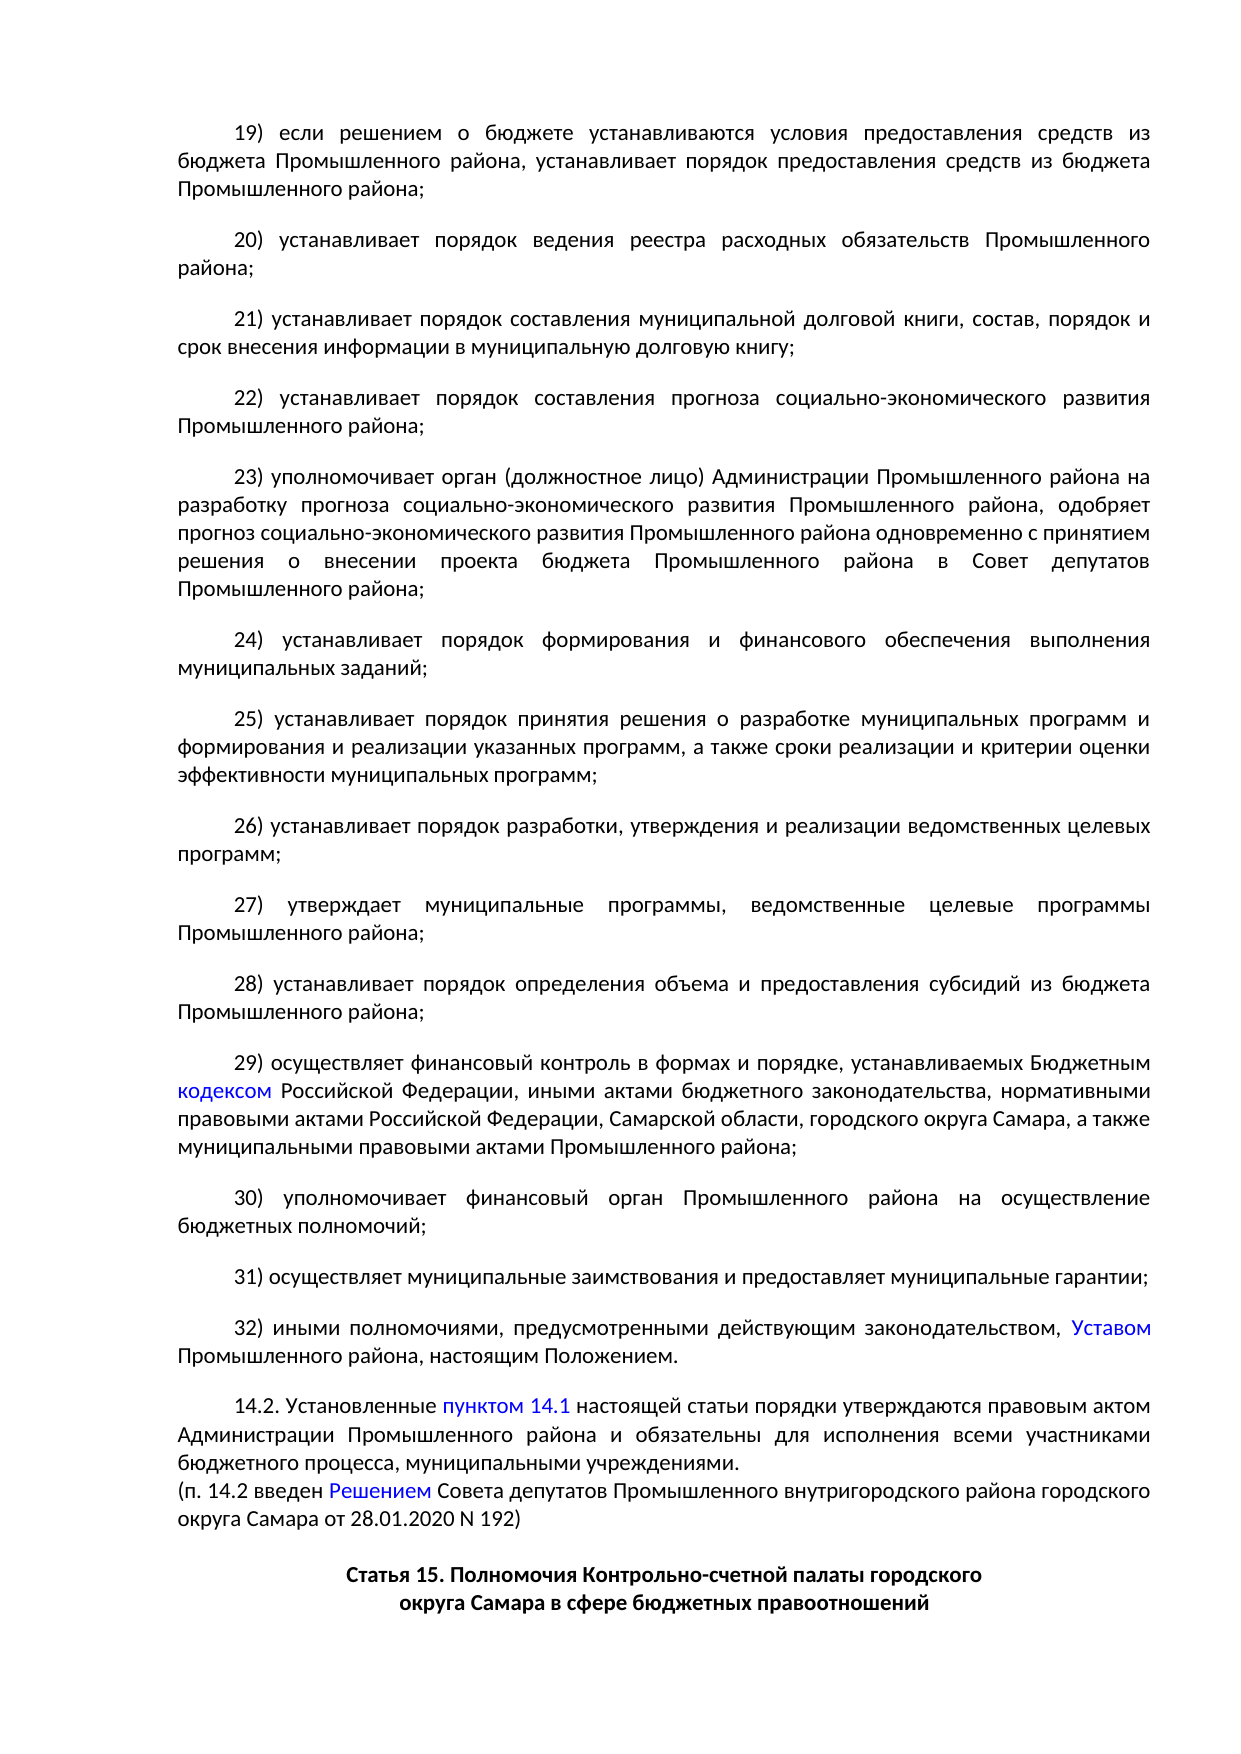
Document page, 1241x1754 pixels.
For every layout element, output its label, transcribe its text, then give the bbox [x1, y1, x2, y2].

text 30) уполномочивает финансовый орган Промышленного района на осуществление бюджетных полномочий; [177, 1183, 1152, 1239]
text 27) утверждает муниципальные программы, ведомственные целевые программы Промышленного района; [177, 890, 1152, 946]
text 20) устанавливает порядок ведения реестра расходных обязательств Промышленного района; [177, 225, 1152, 281]
text 24) устанавливает порядок формирования и финансового обеспечения выполнения муниципальных заданий; [177, 625, 1152, 681]
text 32) иными полномочиями, предусмотренными действующим законодательством, Уставом Промышленного района, настоящим Положением. [177, 1313, 1152, 1369]
title округа Самара в сфере бюджетных правоотношений [177, 1588, 1152, 1616]
text 26) устанавливает порядок разработки, утверждения и реализации ведомственных целевых программ; [177, 811, 1152, 867]
title Статья 15. Полномочия Контрольно-счетной палаты городского [177, 1560, 1152, 1588]
text (п. 14.2 введен Решением Совета депутатов Промышленного внутригородского района городского округа Самара от 28.01.2020 N 192) [177, 1476, 1152, 1532]
text 19) если решением о бюджете устанавливаются условия предоставления средств из бюджета Промышленного района, устанавливает порядок предоставления средств из бюджета Промышленного района; [177, 118, 1152, 202]
text 22) устанавливает порядок составления прогноза социально-экономического развития Промышленного района; [177, 383, 1152, 439]
text 28) устанавливает порядок определения объема и предоставления субсидий из бюджета Промышленного района; [177, 969, 1152, 1025]
text 25) устанавливает порядок принятия решения о разработке муниципальных программ и формирования и реализации указанных программ, а также сроки реализации и критерии оценки эффективности муниципальных программ; [177, 704, 1152, 788]
text 14.2. Установленные пунктом 14.1 настоящей статьи порядки утверждаются правовым актом Администрации Промышленного района и обязательны для исполнения всеми участниками бюджетного процесса, муниципальными учреждениями. [177, 1392, 1152, 1476]
text 23) уполномочивает орган (должностное лицо) Администрации Промышленного района на разработку прогноза социально-экономического развития Промышленного района, одобряет прогноз социально-экономического развития Промышленного района одновременно с принятием решения о внесении проекта бюджета Промышленного района в Совет депутатов Промышленного района; [177, 462, 1152, 602]
text 31) осуществляет муниципальные заимствования и предоставляет муниципальные гарантии; [177, 1262, 1152, 1290]
text 29) осуществляет финансовый контроль в формах и порядке, устанавливаемых Бюджетным кодексом Российской Федерации, иными актами бюджетного законодательства, нормативными правовыми актами Российской Федерации, Самарской области, городского округа Самара, а также муниципальными правовыми актами Промышленного района; [177, 1048, 1152, 1160]
text 21) устанавливает порядок составления муниципальной долговой книги, состав, порядок и срок внесения информации в муниципальную долговую книгу; [177, 304, 1152, 360]
